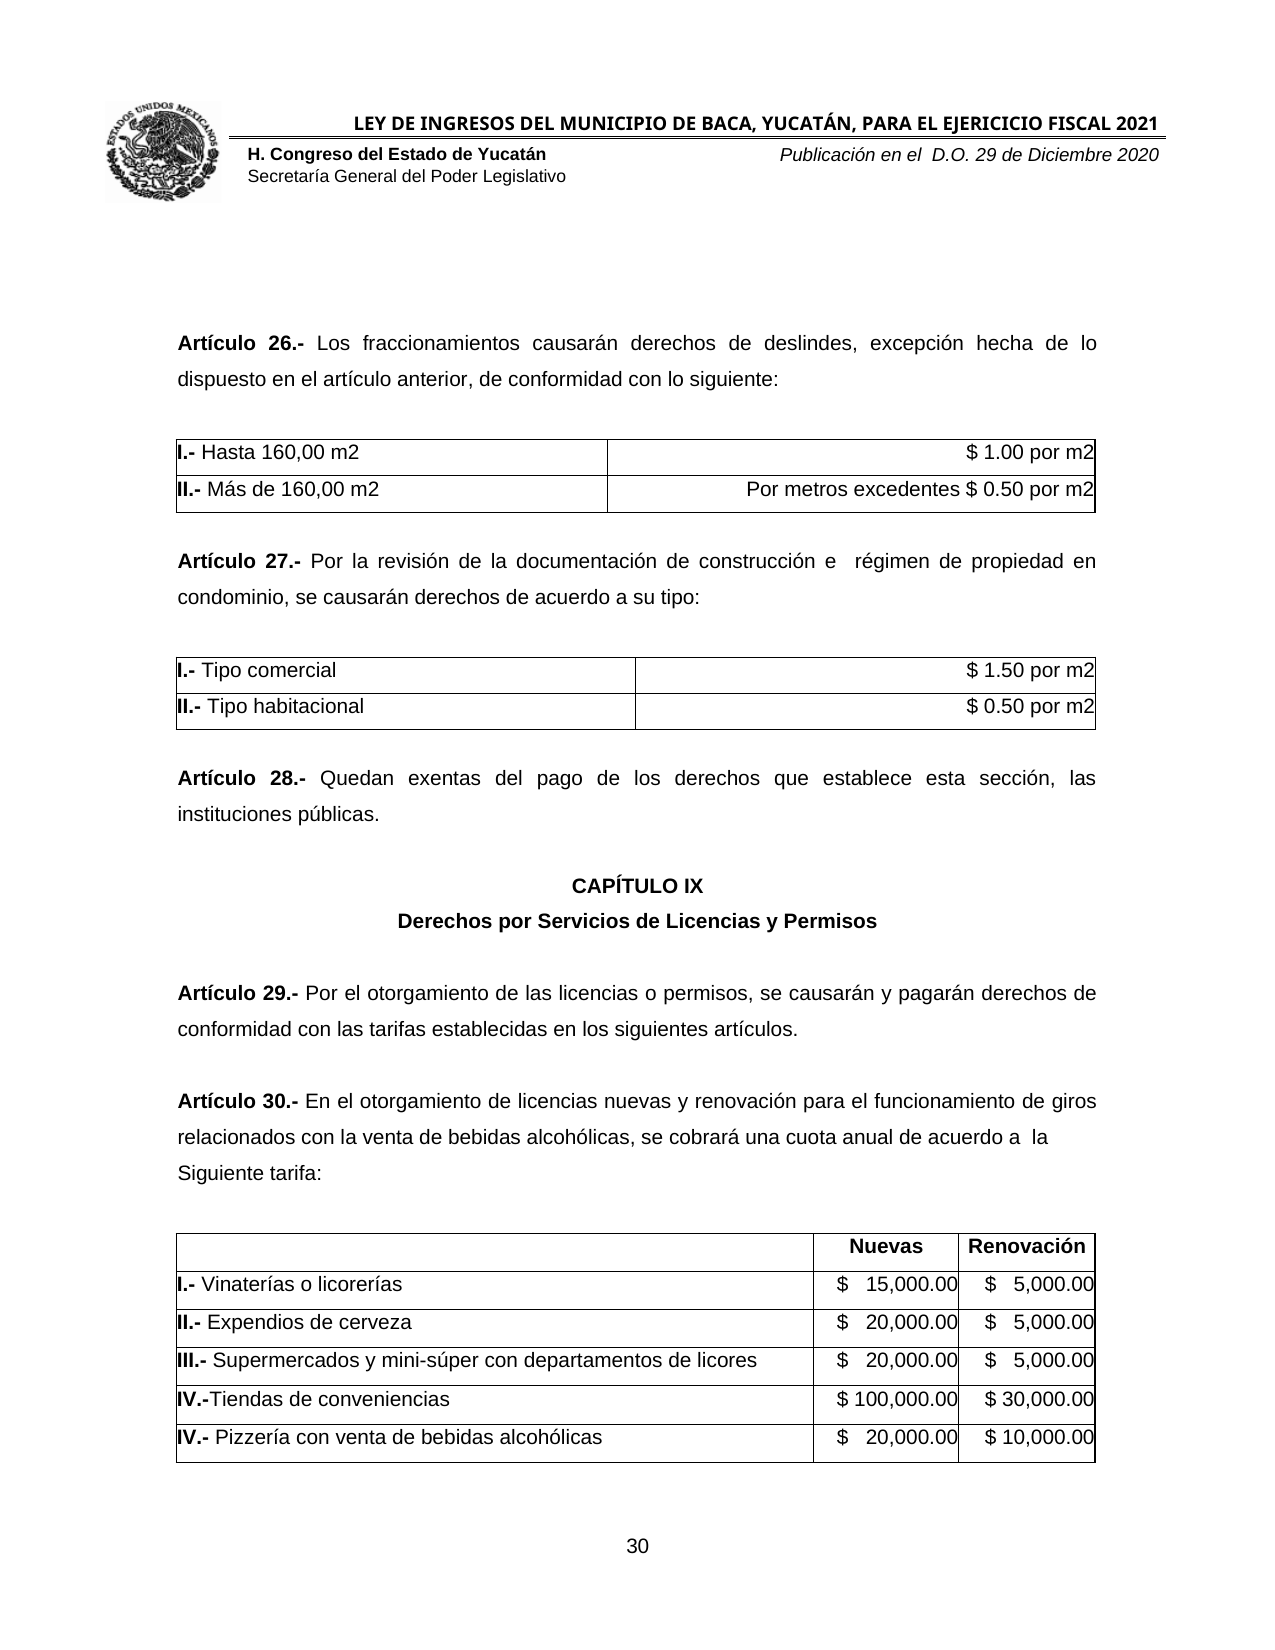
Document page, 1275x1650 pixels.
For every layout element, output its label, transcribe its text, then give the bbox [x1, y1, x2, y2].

table_cell $ 5,000.00 [959, 1348, 1094, 1385]
table_cell III.- Supermercados y mini-súper con departamentos de licores [177, 1348, 813, 1385]
table_header Nuevas [814, 1234, 958, 1271]
text Artículo 30.- En el otorgamiento de licencias nuevas y renovación para el funcionamiento de giros relacionados con la venta de bebidas alcohólicas, se cobrará una cuota anual de acuerdo a la [177, 1089, 1098, 1149]
table_cell $ 20,000.00 [814, 1310, 958, 1347]
table_header [177, 1234, 813, 1271]
table_header I.- Hasta 160,00 m2 [177, 440, 607, 475]
table_cell IV.-Tiendas de conveniencias [177, 1386, 813, 1423]
text Artículo 28.- Quedan exentas del pago de los derechos que establece esta sección, las instituciones públicas. [177, 766, 1098, 826]
text Artículo 26.- Los fraccionamientos causarán derechos de deslindes, excepción hecha de lo dispuesto en el artículo anterior, de conformidad con lo siguiente: [177, 331, 1098, 391]
table_cell I.- Vinaterías o licorerías [177, 1272, 813, 1309]
table_cell IV.- Pizzería con venta de bebidas alcohólicas [177, 1425, 813, 1462]
table_header I.- Tipo comercial [177, 658, 635, 693]
table_header Renovación [959, 1234, 1094, 1271]
table_cell $ 5,000.00 [959, 1272, 1094, 1309]
text Artículo 29.- Por el otorgamiento de las licencias o permisos, se causarán y pagarán derechos de conformidad con las tarifas establecidas en los siguientes artículos. [177, 981, 1098, 1041]
table_cell $ 20,000.00 [814, 1425, 958, 1462]
table_header $ 1.50 por m2 [636, 658, 1095, 693]
text Derechos por Servicios de Licencias y Permisos [177, 909, 1098, 933]
text Artículo 27.- Por la revisión de la documentación de construcción e régimen de propiedad en condominio, se causarán derechos de acuerdo a su tipo: [177, 549, 1098, 609]
table_cell $ 100,000.00 [814, 1386, 958, 1423]
table_cell $ 20,000.00 [814, 1348, 958, 1385]
table_cell $ 10,000.00 [959, 1425, 1094, 1462]
table_cell $ 15,000.00 [814, 1272, 958, 1309]
text Siguiente tarifa: [177, 1161, 1098, 1185]
table_cell $ 5,000.00 [959, 1310, 1094, 1347]
table_cell $ 0.50 por m2 [636, 694, 1095, 729]
table_cell II.- Tipo habitacional [177, 694, 635, 729]
table_cell Por metros excedentes $ 0.50 por m2 [608, 476, 1094, 512]
table_cell II.- Más de 160,00 m2 [177, 476, 607, 512]
text CAPÍTULO IX [177, 873, 1098, 897]
table_cell $ 30,000.00 [959, 1386, 1094, 1423]
table_cell II.- Expendios de cerveza [177, 1310, 813, 1347]
table_header $ 1.00 por m2 [608, 440, 1094, 475]
